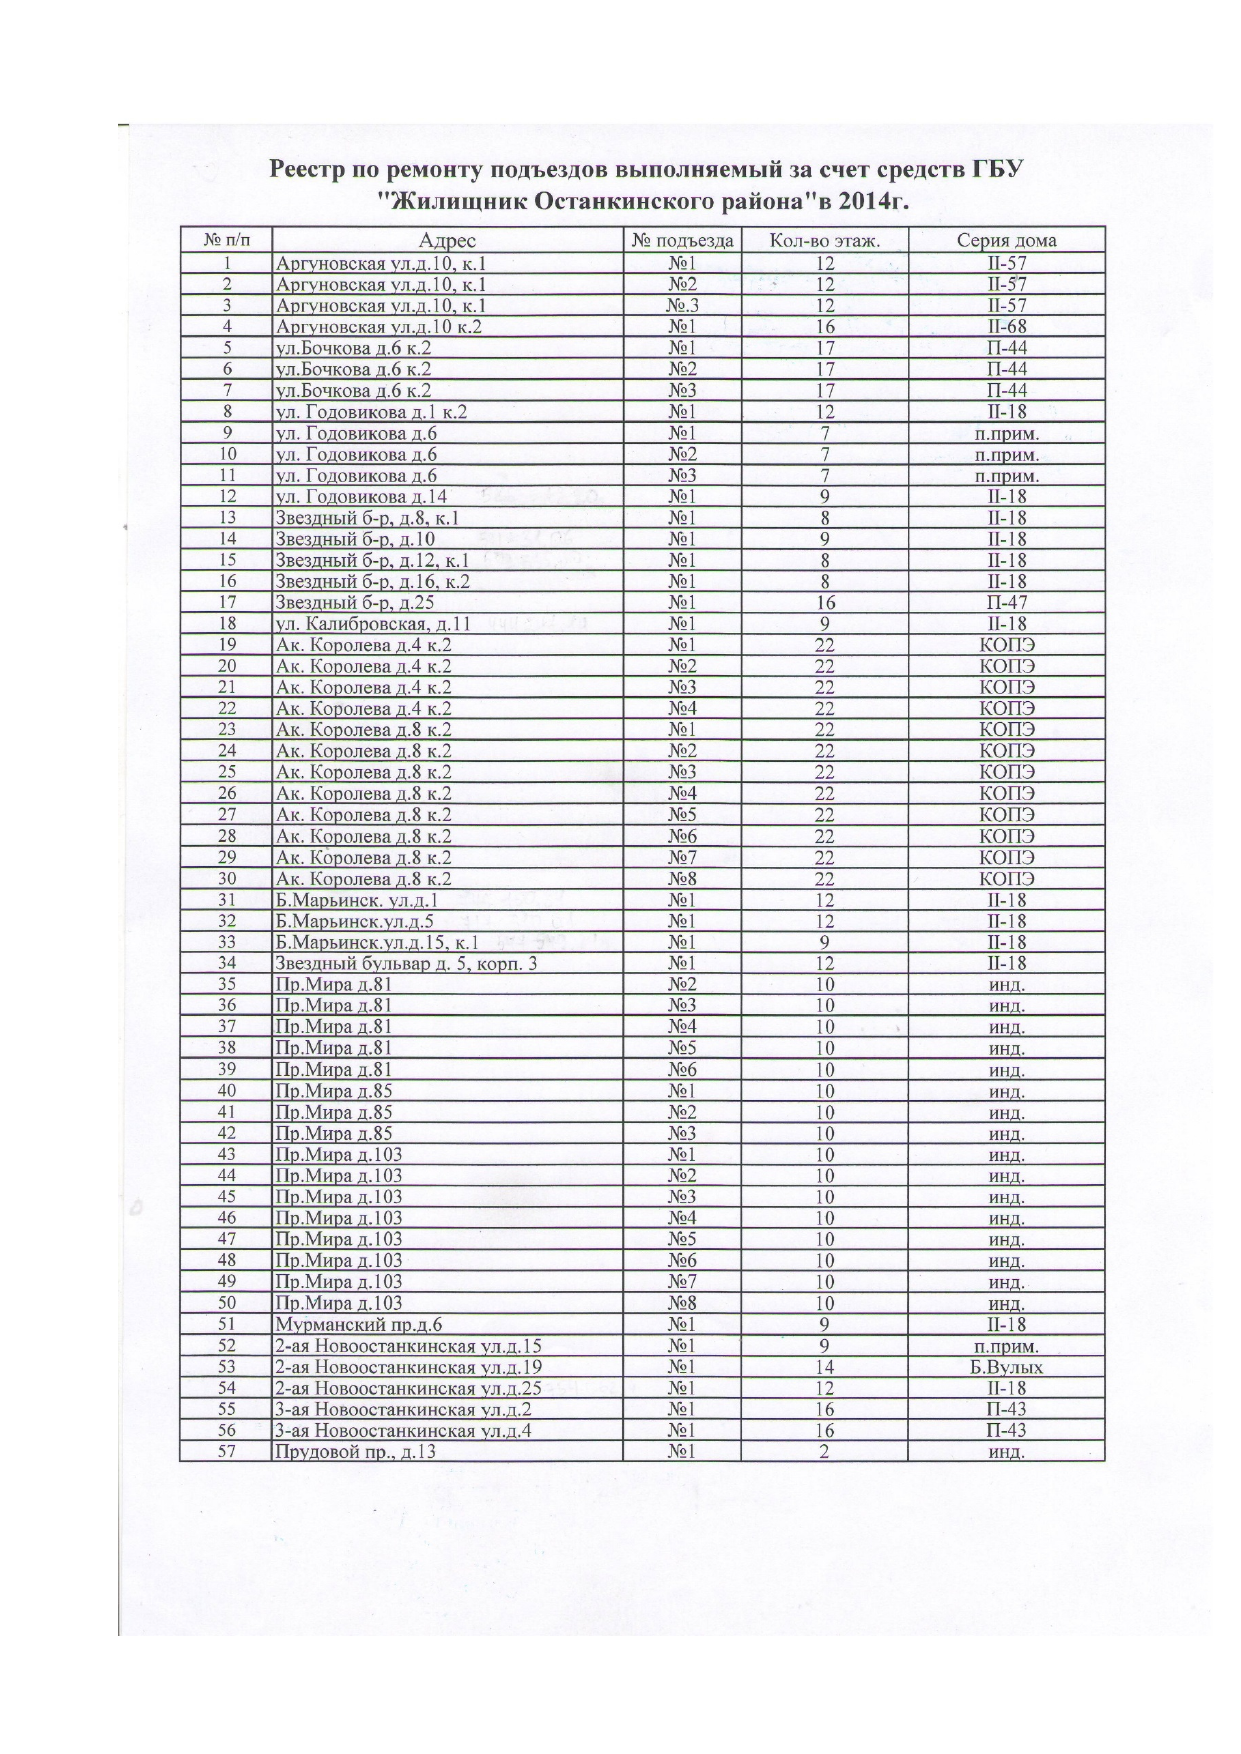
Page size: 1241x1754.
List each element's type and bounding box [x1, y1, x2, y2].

picture [118, 118, 1214, 1636]
